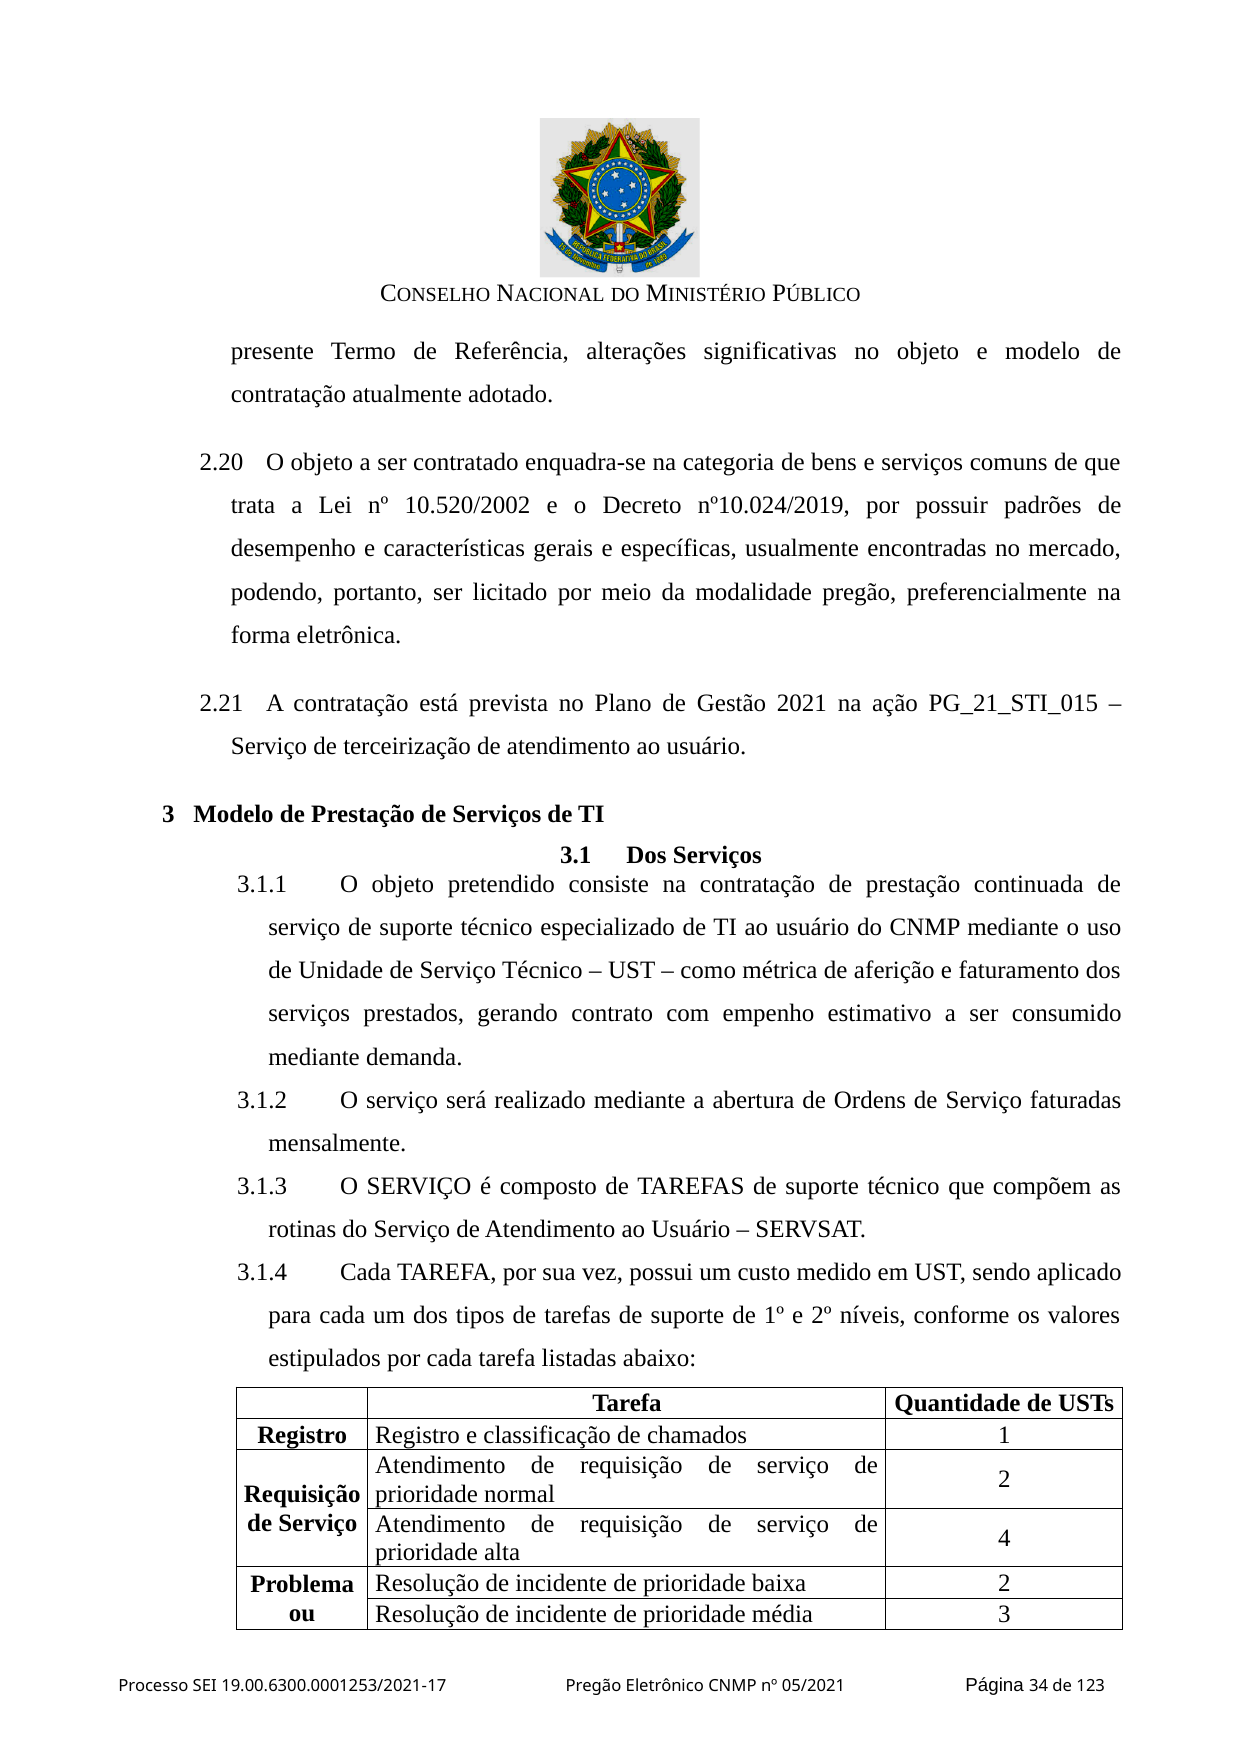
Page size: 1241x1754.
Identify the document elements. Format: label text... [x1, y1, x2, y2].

table_cell 2 [886, 1567, 1122, 1597]
table_cell Registro e classificação de chamados [368, 1419, 885, 1449]
table_cell 1 [886, 1419, 1122, 1449]
list O objeto pretendido consiste na contratação de prestação continuada de serviço de suporte técnico especializado de TI ao usuário do CNMP mediante o uso de Unidade de Serviço Técnico – UST – como métrica de aferição e faturamento dos serviços prestados, gerando contrato com empenho estimativo a ser consumido mediante demanda. [231, 869, 1122, 1070]
list O serviço será realizado mediante a abertura de Ordens de Serviço faturadas mensalmente. [231, 1085, 1122, 1157]
list O SERVIÇO é composto de TAREFAS de suporte técnico que compõem as rotinas do Serviço de Atendimento ao Usuário – SERVSAT. [231, 1171, 1122, 1243]
table_cell Atendimento de requisição de serviço de prioridade normal [368, 1450, 885, 1508]
table_cell 3 [886, 1599, 1122, 1629]
table_header Quantidade de USTs [886, 1388, 1122, 1418]
list O objeto a ser contratado enquadra-se na categoria de bens e serviços comuns de que trata a Lei nº 10.520/2002 e o Decreto nº10.024/2019, por possuir padrões de desempenho e características gerais e específicas, usualmente encontradas no mercado, podendo, portanto, ser licitado por meio da modalidade pregão, preferencialmente na forma eletrônica. [193, 447, 1122, 648]
subtitle Dos Serviços [193, 840, 1122, 869]
table_cell 4 [886, 1509, 1122, 1566]
table_cell Atendimento de requisição de serviço de prioridade alta [368, 1509, 885, 1566]
table_cell Problema ou Incidente [237, 1567, 367, 1629]
table_cell Resolução de incidente de prioridade média [368, 1599, 885, 1629]
list A contratação está prevista no Plano de Gestão 2021 na ação PG_21_STI_015 – Serviço de terceirização de atendimento ao usuário. [193, 688, 1122, 760]
subtitle Modelo de Prestação de Serviços de TI [156, 799, 1122, 828]
table_cell 2 [886, 1450, 1122, 1508]
list Cada TAREFA, por sua vez, possui um custo medido em UST, sendo aplicado para cada um dos tipos de tarefas de suporte de 1º e 2º níveis, conforme os valores estipulados por cada tarefa listadas abaixo: [231, 1257, 1122, 1372]
table_header [237, 1388, 367, 1418]
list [193, 336, 1122, 408]
table_cell Requisição de Serviço [237, 1450, 367, 1566]
table_header Tarefa [368, 1388, 885, 1418]
table_cell Resolução de incidente de prioridade baixa [368, 1567, 885, 1597]
table_cell Registro [237, 1419, 367, 1449]
